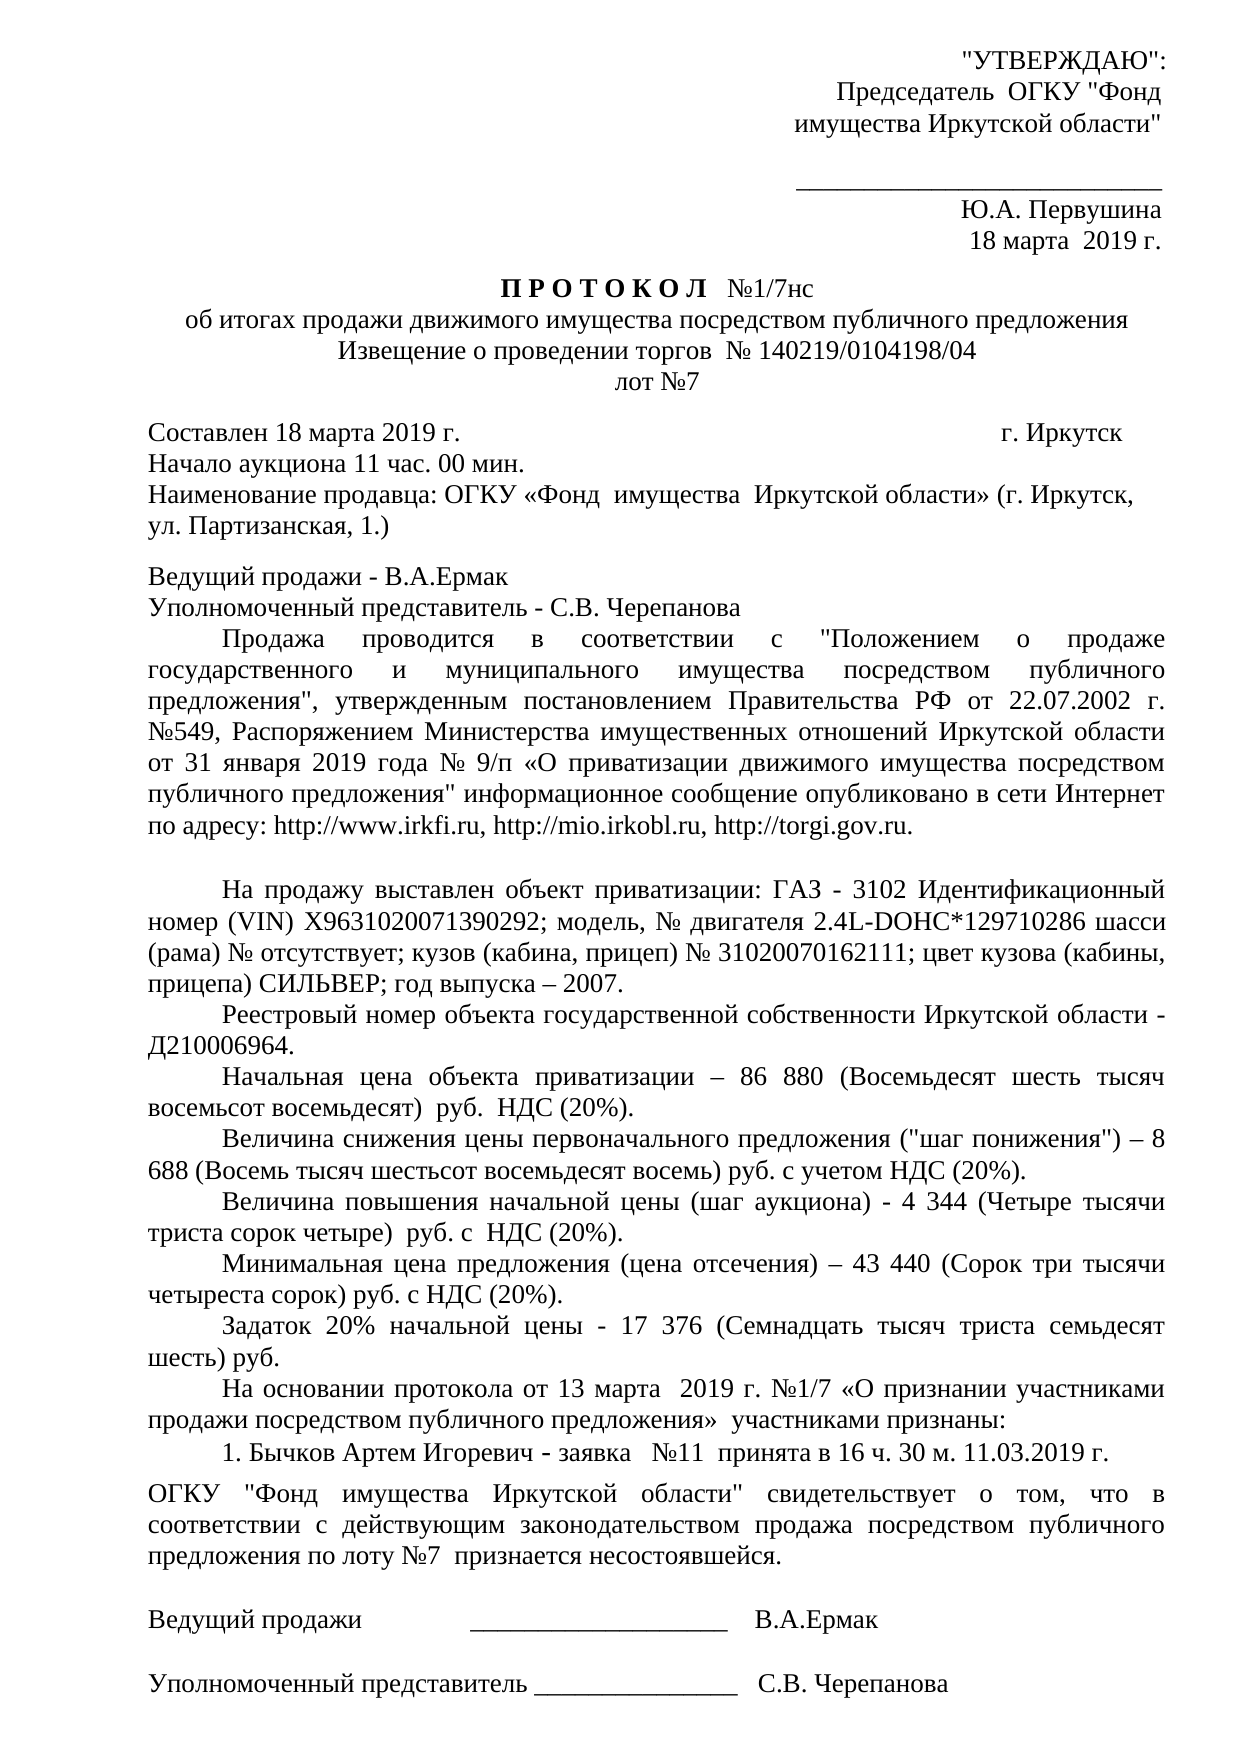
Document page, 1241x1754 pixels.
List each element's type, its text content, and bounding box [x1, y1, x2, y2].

text Наименование продавца: ОГКУ «Фонд имущества Иркутской области» (г. Иркутск, ул. Партизанская, 1.) [148, 478, 1166, 540]
text Ведущий продажи - В.А.Ермак [148, 559, 1166, 591]
text Составлен 18 марта 2019 г. г. Иркутск [148, 416, 1166, 447]
subtitle "УТВЕРЖДАЮ": [620, 44, 1166, 76]
title Продажа проводится в соответствии с "Положением о продаже государственного и муниципального имущества посредством публичного предложения", утвержденным постановлением Правительства РФ от 22.07.2002 г. №549, Распоряжением Министерства имущественных отношений Иркутской области от 31 января 2019 года № 9/п «О приватизации движимого имущества посредством публичного предложения" информационное сообщение опубликовано в сети Интернет по адресу: http://www.irkfi.ru, http://mio.irkobl.ru, http://torgi.gov.ru. [148, 622, 1166, 840]
text ___________________________ [148, 162, 1162, 193]
text Начало аукциона 11 час. 00 мин. [148, 447, 1166, 478]
text ОГКУ "Фонд имущества Иркутской области" свидетельствует о том, что в соответствии с действующим законодательством продажа посредством публичного предложения по лоту №7 признается несостоявшейся. [148, 1477, 1166, 1571]
text Минимальная цена предложения (цена отсечения) – 43 440 (Сорок три тысячи четыреста сорок) руб. с НДС (20%). [148, 1247, 1166, 1309]
text об итогах продажи движимого имущества посредством публичного предложения [148, 303, 1166, 334]
title Величина снижения цены первоначального предложения ("шаг понижения") – 8 688 (Восемь тысяч шестьсот восемьдесят восемь) руб. с учетом НДС (20%). [148, 1123, 1166, 1185]
text Уполномоченный представитель - С.В. Черепанова [148, 591, 1166, 622]
text Ведущий продажи ___________________ В.А.Ермак [148, 1603, 1166, 1634]
title 1. Бычков Артем Игоревич - заявка №11 принята в 16 ч. 30 м. 11.03.2019 г. [148, 1434, 1166, 1468]
text Задаток 20% начальной цены - 17 376 (Семнадцать тысяч триста семьдесят шесть) руб. [148, 1309, 1166, 1372]
text 18 марта 2019 г. [738, 224, 1162, 255]
text Реестровый номер объекта государственной собственности Иркутской области - Д210006964. [148, 998, 1166, 1060]
text На основании протокола от 13 марта 2019 г. №1/7 «О признании участниками продажи посредством публичного предложения» участниками признаны: [148, 1372, 1166, 1434]
text Уполномоченный представитель _______________ С.В. Черепанова [148, 1667, 1166, 1699]
title Величина повышения начальной цены (шаг аукциона) - 4 344 (Четыре тысячи триста сорок четыре) руб. с НДС (20%). [148, 1185, 1166, 1247]
text лот №7 [148, 366, 1166, 397]
title П Р О Т О К О Л №1/7нс [148, 272, 1166, 303]
text имущества Иркутской области" [620, 107, 1162, 138]
text Извещение о проведении торгов № 140219/0104198/04 [148, 334, 1166, 366]
text Председатель ОГКУ "Фонд [620, 76, 1162, 107]
title Начальная цена объекта приватизации – 86 880 (Восемьдесят шесть тысяч восемьсот восемьдесят) руб. НДС (20%). [148, 1060, 1166, 1123]
text На продажу выставлен объект приватизации: ГАЗ - 3102 Идентификационный номер (VIN) X9631020071390292; модель, № двигателя 2.4L-DOHC*129710286 шасси (рама) № отсутствует; кузов (кабина, прицеп) № 31020070162111; цвет кузова (кабины, прицепа) СИЛЬВЕР; год выпуска – 2007. [148, 873, 1166, 998]
text Ю.А. Первушина [148, 193, 1162, 224]
